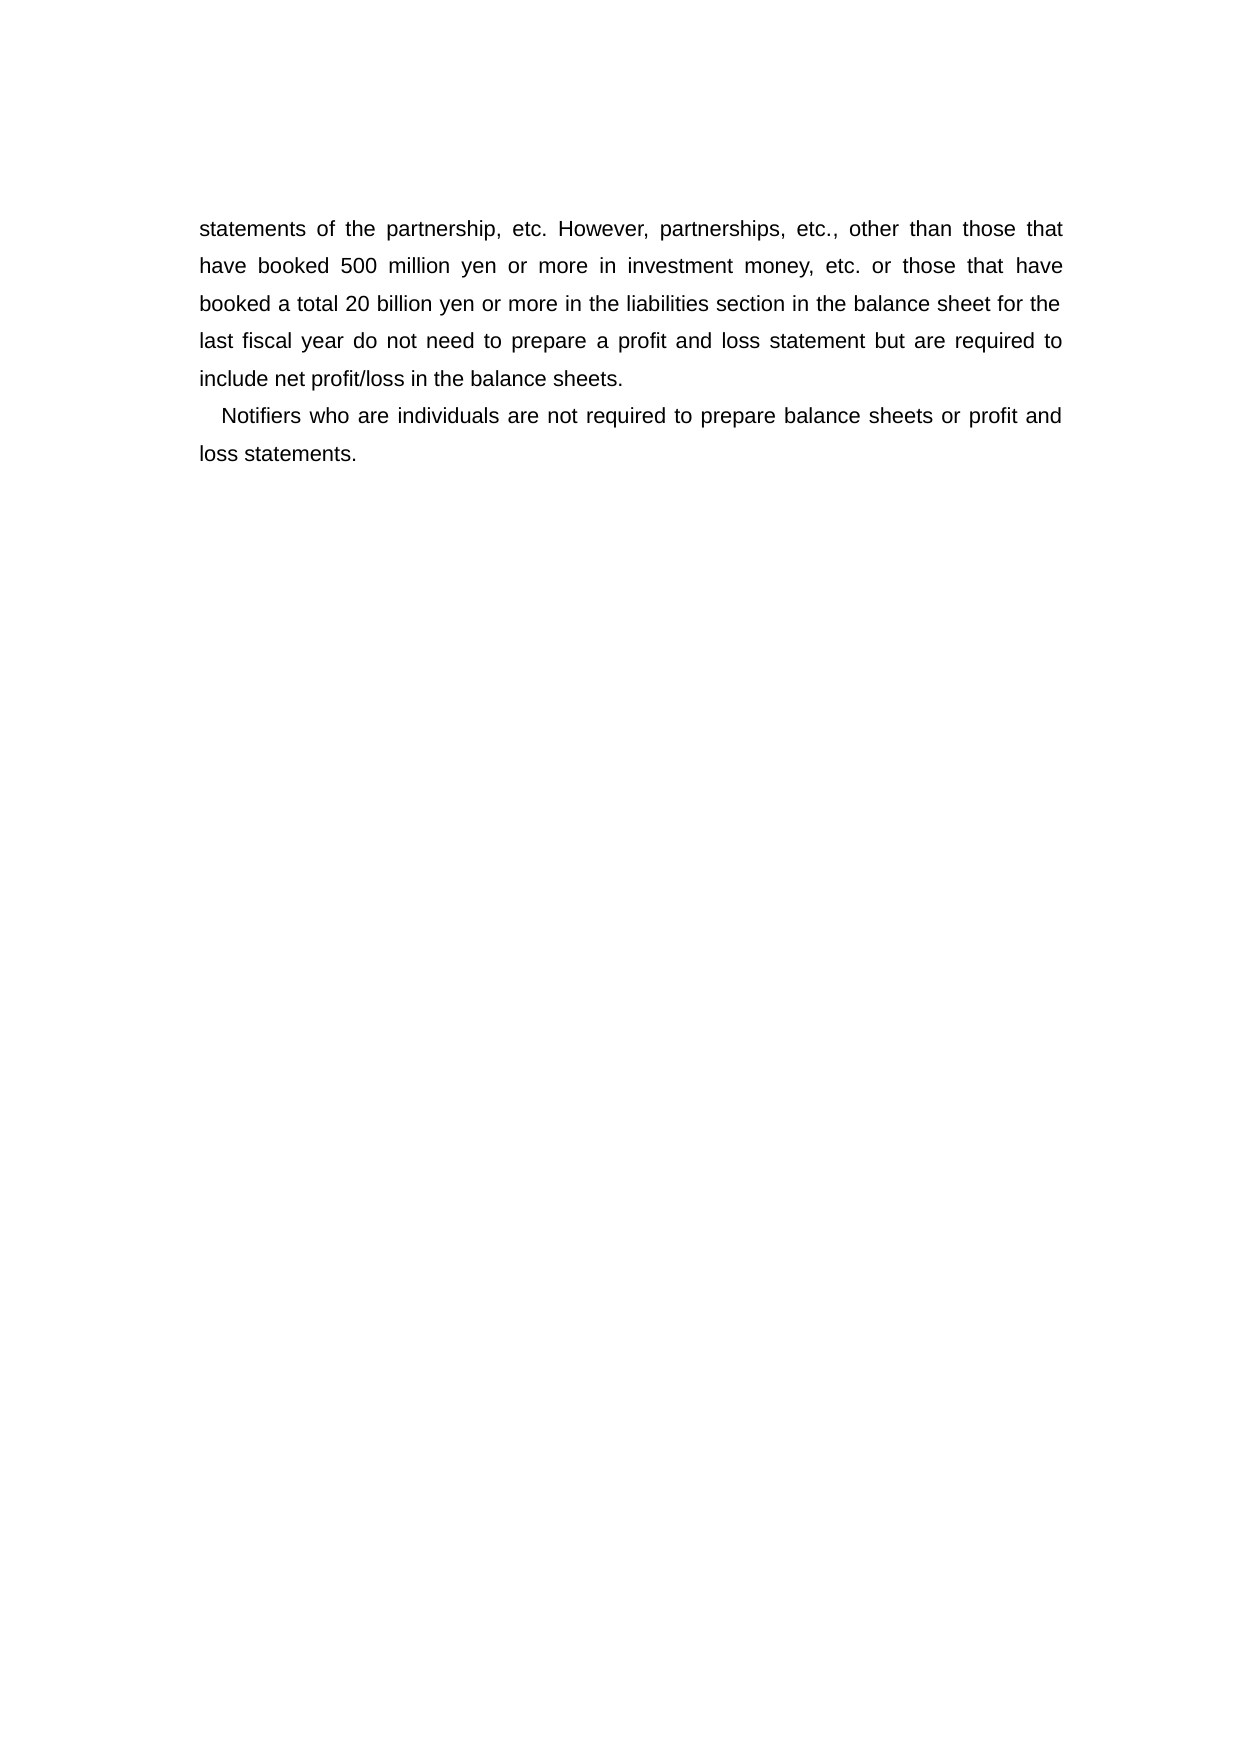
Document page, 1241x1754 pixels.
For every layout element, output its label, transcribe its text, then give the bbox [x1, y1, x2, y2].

text Notifiers who are individuals are not required to prepare balance sheets or profit and loss statements. [199, 397, 1063, 472]
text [199, 210, 1063, 397]
